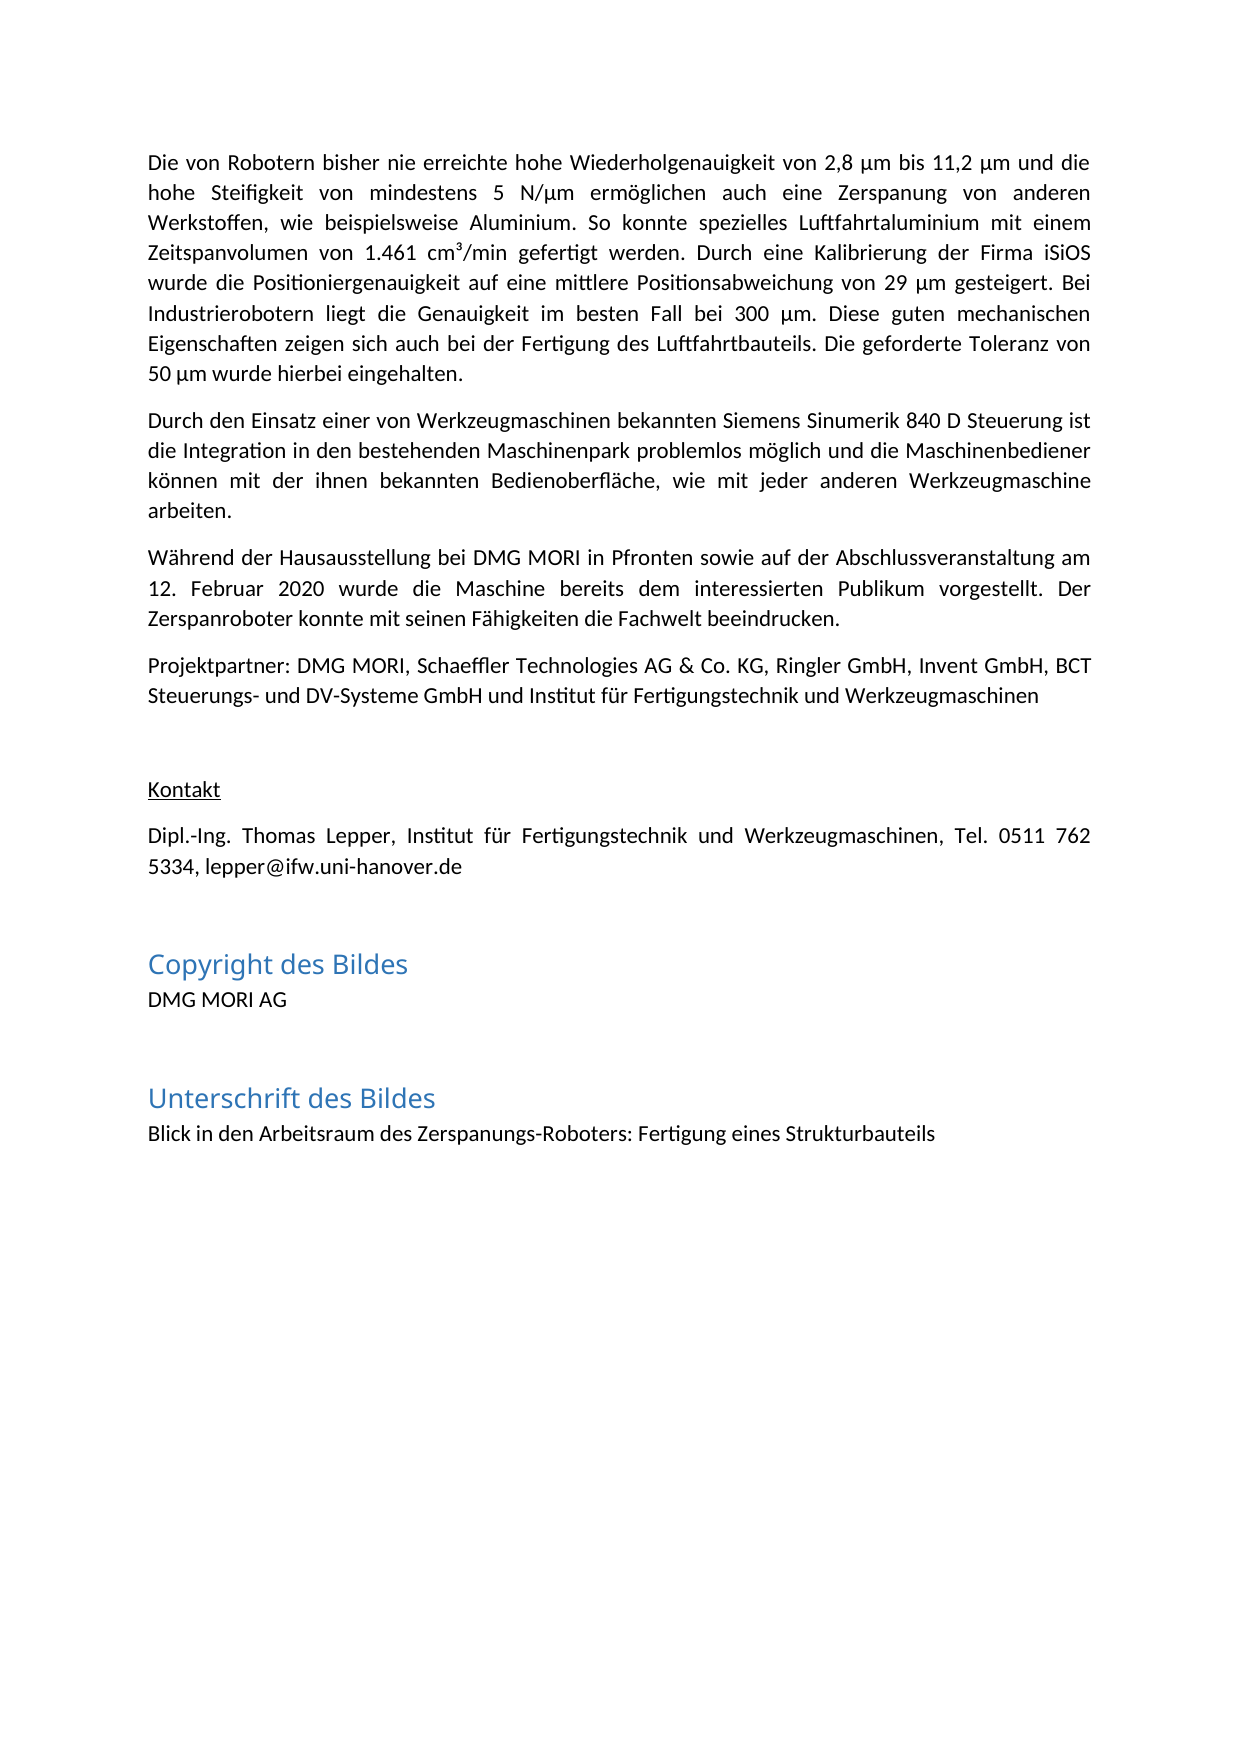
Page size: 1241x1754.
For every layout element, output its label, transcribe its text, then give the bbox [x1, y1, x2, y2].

subtitle Unterschrift des Bildes [148, 1079, 1093, 1116]
text DMG MORI AG [148, 985, 1093, 1013]
text Blick in den Arbeitsraum des Zerspanungs-Roboters: Fertigung eines Strukturbauteils [148, 1119, 1093, 1147]
subtitle Copyright des Bildes [148, 946, 1093, 982]
text Während der Hausausstellung bei DMG MORI in Pfronten sowie auf der Abschlussveranstaltung am 12. Februar 2020 wurde die Maschine bereits dem interessierten Publikum vorgestellt. Der Zerspanroboter konnte mit seinen Fähigkeiten die Fachwelt beeindrucken. [148, 543, 1093, 632]
text Kontakt [148, 775, 1093, 803]
text Die von Robotern bisher nie erreichte hohe Wiederholgenauigkeit von 2,8 µm bis 11,2 µm und die hohe Steifigkeit von mindestens 5 N/µm ermöglichen auch eine Zerspanung von anderen Werkstoffen, wie beispielsweise Aluminium. So konnte spezielles Luftfahrtaluminium mit einem Zeitspanvolumen von 1.461 cm³/min gefertigt werden. Durch eine Kalibrierung der Firma iSiOS wurde die Positioniergenauigkeit auf eine mittlere Positionsabweichung von 29 µm gesteigert. Bei Industrierobotern liegt die Genauigkeit im besten Fall bei 300 µm. Diese guten mechanischen Eigenschaften zeigen sich auch bei der Fertigung des Luftfahrtbauteils. Die geforderte Toleranz von 50 µm wurde hierbei eingehalten. [148, 148, 1093, 387]
text Dipl.-Ing. Thomas Lepper, Institut für Fertigungstechnik und Werkzeugmaschinen, Tel. 0511 762 5334, lepper@ifw.uni-hanover.de [148, 822, 1093, 880]
text Projektpartner: DMG MORI, Schaeffler Technologies AG & Co. KG, Ringler GmbH, Invent GmbH, BCT Steuerungs- und DV-Systeme GmbH und Institut für Fertigungstechnik und Werkzeugmaschinen [148, 651, 1093, 709]
text Durch den Einsatz einer von Werkzeugmaschinen bekannten Siemens Sinumerik 840 D Steuerung ist die Integration in den bestehenden Maschinenpark problemlos möglich und die Maschinenbediener können mit der ihnen bekannten Bedienoberfläche, wie mit jeder anderen Werkzeugmaschine arbeiten. [148, 406, 1093, 524]
